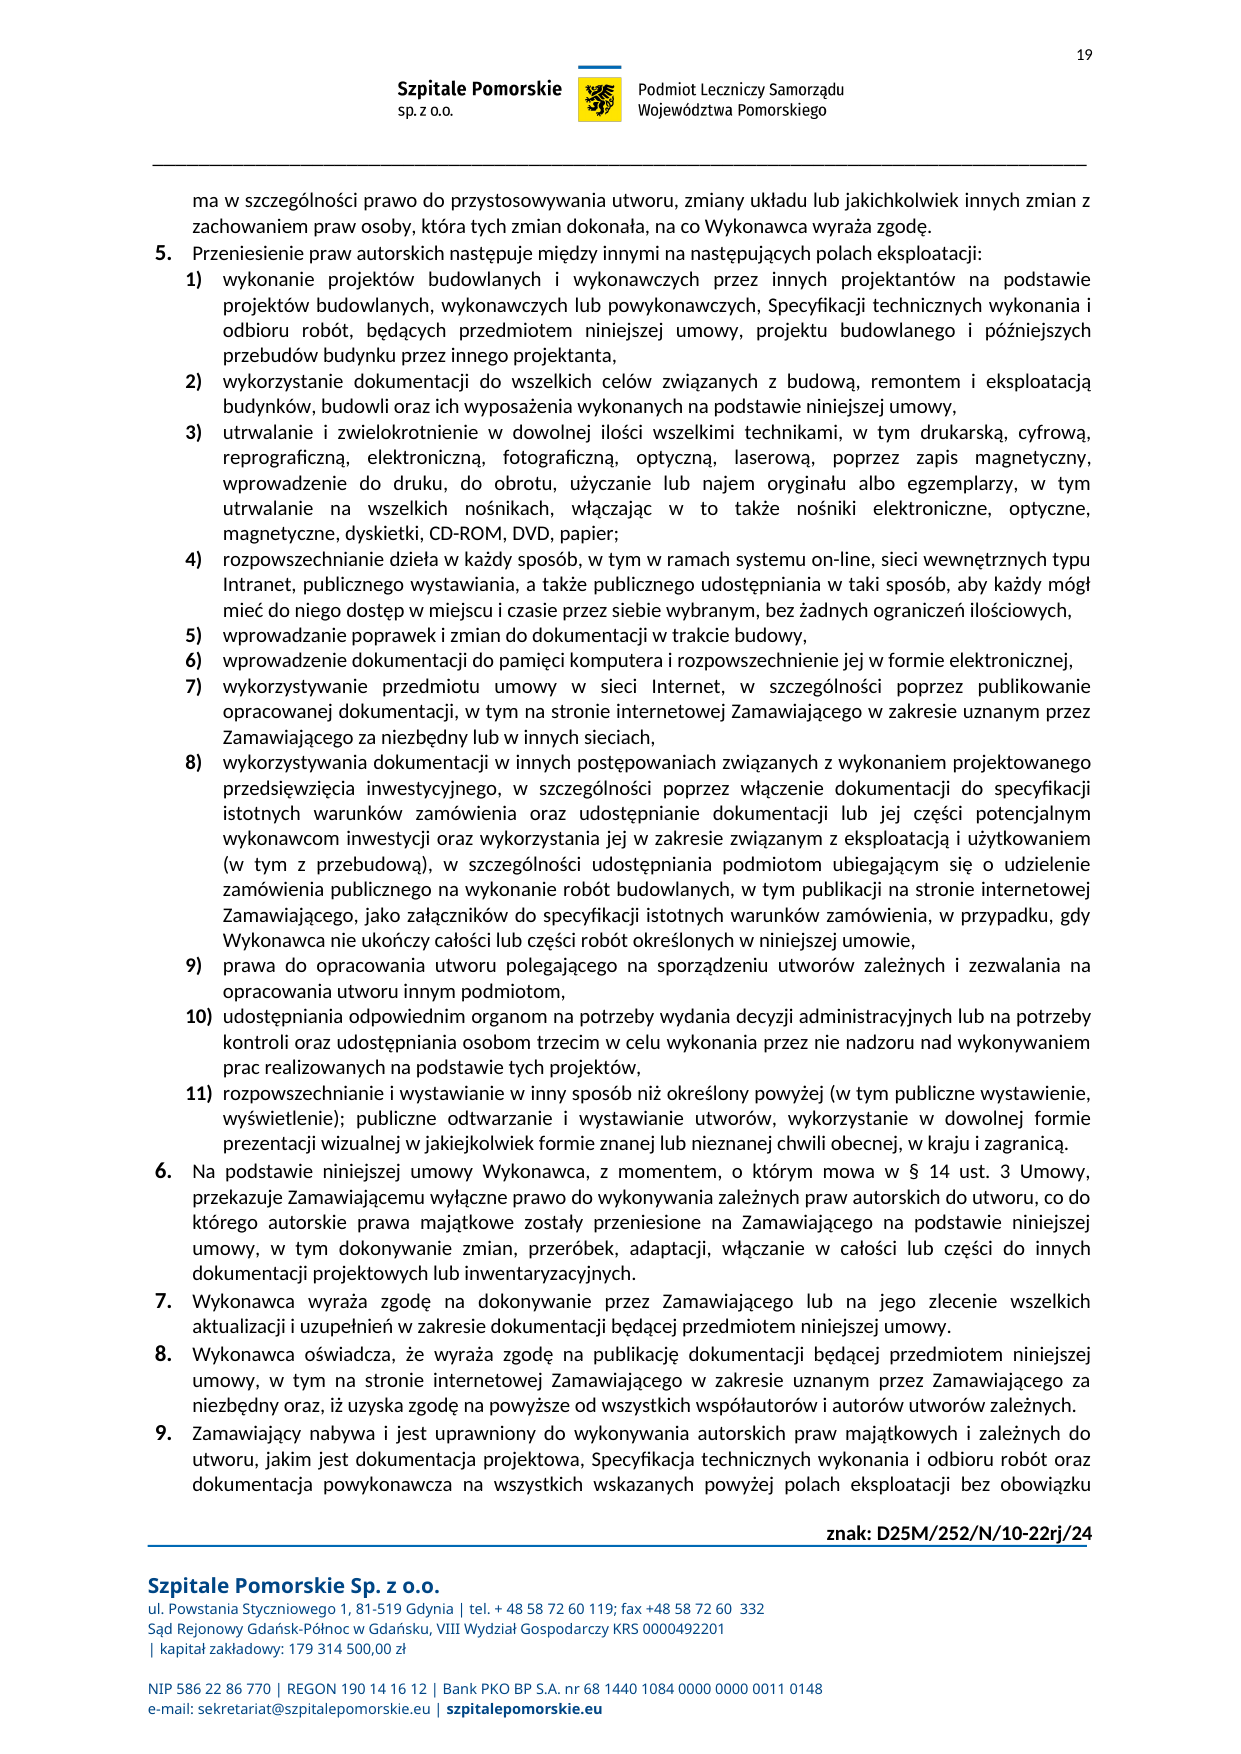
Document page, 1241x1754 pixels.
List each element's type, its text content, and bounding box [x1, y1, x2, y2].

list wprowadzanie poprawek i zmian do dokumentacji w trakcie budowy, [185, 622, 1092, 648]
list utrwalanie i zwielokrotnienie w dowolnej ilości wszelkimi technikami, w tym drukarską, cyfrową, reprograficzną, elektroniczną, fotograficzną, optyczną, laserową, poprzez zapis magnetyczny, wprowadzenie do druku, do obrotu, użyczanie lub najem oryginału albo egzemplarzy, w tym utrwalanie na wszelkich nośnikach, włączając w to także nośniki elektroniczne, optyczne, magnetyczne, dyskietki, CD-ROM, DVD, papier; [185, 419, 1092, 546]
list wykorzystywania dokumentacji w innych postępowaniach związanych z wykonaniem projektowanego przedsięwzięcia inwestycyjnego, w szczególności poprzez włączenie dokumentacji do specyfikacji istotnych warunków zamówienia oraz udostępnianie dokumentacji lub jej części potencjalnym wykonawcom inwestycji oraz wykorzystania jej w zakresie związanym z eksploatacją i użytkowaniem (w tym z przebudową), w szczególności udostępniania podmiotom ubiegającym się o udzielenie zamówienia publicznego na wykonanie robót budowlanych, w tym publikacji na stronie internetowej Zamawiającego, jako załączników do specyfikacji istotnych warunków zamówienia, w przypadku, gdy Wykonawca nie ukończy całości lub części robót określonych w niniejszej umowie, [185, 749, 1092, 953]
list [154, 1418, 1092, 1497]
list wykorzystywanie przedmiotu umowy w sieci Internet, w szczególności poprzez publikowanie opracowanej dokumentacji, w tym na stronie internetowej Zamawiającego w zakresie uznanym przez Zamawiającego za niezbędny lub w innych sieciach, [185, 673, 1092, 749]
list udostępniania odpowiednim organom na potrzeby wydania decyzji administracyjnych lub na potrzeby kontroli oraz udostępniania osobom trzecim w celu wykonania przez nie nadzoru nad wykonywaniem prac realizowanych na podstawie tych projektów, [185, 1003, 1092, 1080]
list wykorzystanie dokumentacji do wszelkich celów związanych z budową, remontem i eksploatacją budynków, budowli oraz ich wyposażenia wykonanych na podstawie niniejszej umowy, [185, 368, 1092, 419]
list Na podstawie niniejszej umowy Wykonawca, z momentem, o którym mowa w § 14 ust. 3 Umowy, przekazuje Zamawiającemu wyłączne prawo do wykonywania zależnych praw autorskich do utworu, co do którego autorskie prawa majątkowe zostały przeniesione na Zamawiającego na podstawie niniejszej umowy, w tym dokonywanie zmian, przeróbek, adaptacji, włączanie w całości lub części do innych dokumentacji projektowych lub inwentaryzacyjnych. [154, 1156, 1092, 1286]
list rozpowszechnianie dzieła w każdy sposób, w tym w ramach systemu on-line, sieci wewnętrznych typu Intranet, publicznego wystawiania, a także publicznego udostępniania w taki sposób, aby każdy mógł mieć do niego dostęp w miejscu i czasie przez siebie wybranym, bez żadnych ograniczeń ilościowych, [185, 546, 1092, 622]
list prawa do opracowania utworu polegającego na sporządzeniu utworów zależnych i zezwalania na opracowania utworu innym podmiotom, [185, 953, 1092, 1003]
list Przeniesienie praw autorskich następuje między innymi na następujących polach eksploatacji: [154, 238, 1092, 266]
picture [396, 64, 845, 123]
list Wykonawca wyraża zgodę na dokonywanie przez Zamawiającego lub na jego zlecenie wszelkich aktualizacji i uzupełnień w zakresie dokumentacji będącej przedmiotem niniejszej umowy. [154, 1286, 1092, 1339]
list rozpowszechnianie i wystawianie w inny sposób niż określony powyżej (w tym publiczne wystawienie, wyświetlenie); publiczne odtwarzanie i wystawianie utworów, wykorzystanie w dowolnej formie prezentacji wizualnej w jakiejkolwiek formie znanej lub nieznanej chwili obecnej, w kraju i zagranicą. [185, 1080, 1092, 1156]
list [154, 188, 1092, 238]
list Wykonawca oświadcza, że wyraża zgodę na publikację dokumentacji będącej przedmiotem niniejszej umowy, w tym na stronie internetowej Zamawiającego w zakresie uznanym przez Zamawiającego za niezbędny oraz, iż uzyska zgodę na powyższe od wszystkich współautorów i autorów utworów zależnych. [154, 1339, 1092, 1418]
list wykonanie projektów budowlanych i wykonawczych przez innych projektantów na podstawie projektów budowlanych, wykonawczych lub powykonawczych, Specyfikacji technicznych wykonania i odbioru robót, będących przedmiotem niniejszej umowy, projektu budowlanego i późniejszych przebudów budynku przez innego projektanta, [185, 266, 1092, 368]
list wprowadzenie dokumentacji do pamięci komputera i rozpowszechnienie jej w formie elektronicznej, [185, 648, 1092, 673]
